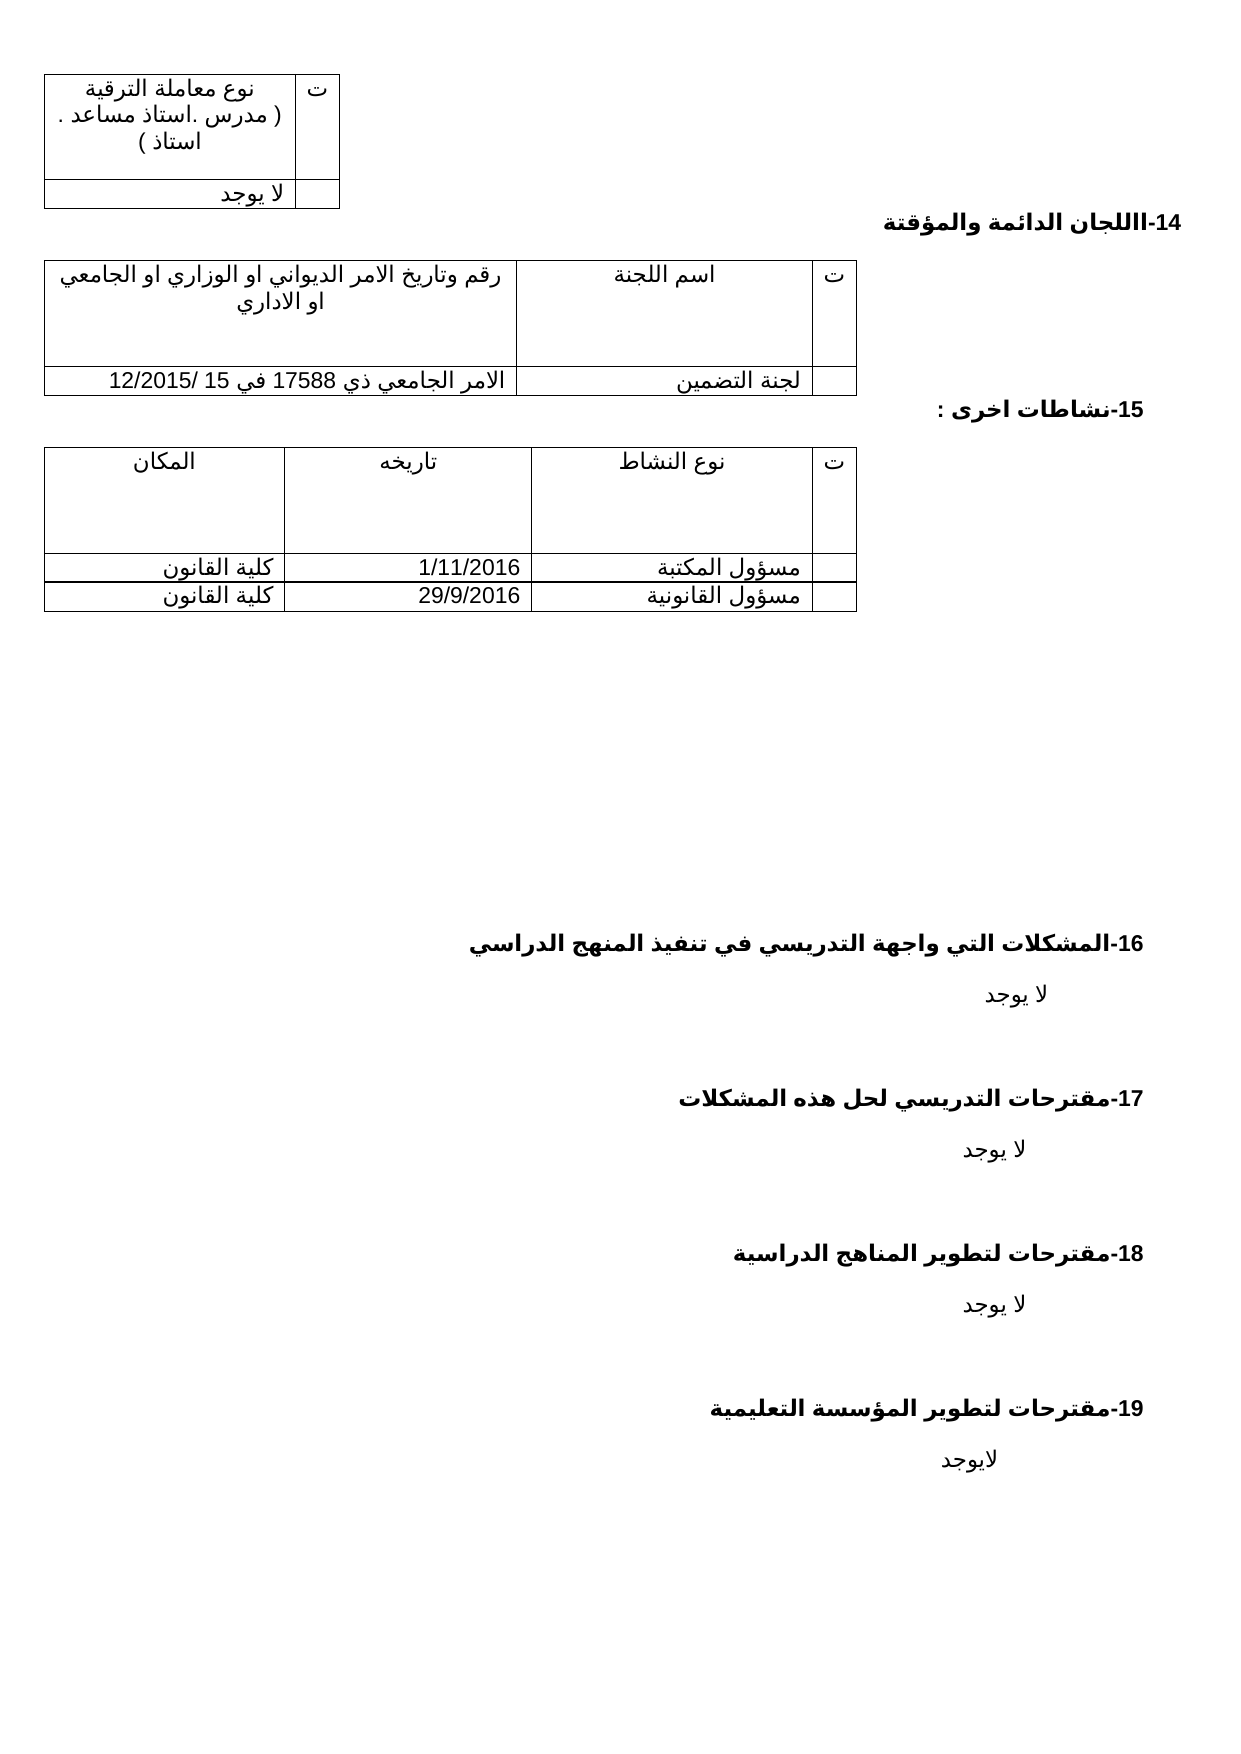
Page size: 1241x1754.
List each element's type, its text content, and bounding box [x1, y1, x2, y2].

table_cell [296, 180, 339, 208]
text 15-نشاطات اخرى : [59, 396, 1144, 422]
text لايوجد [59, 1446, 1144, 1472]
table_cell الامر الجامعي ذي 17588 في 15 /12/2015 [45, 367, 516, 395]
table_cell [813, 554, 856, 581]
table_header رقم وتاريخ الامر الديواني او الوزاري او الجامعي او الاداري [45, 261, 516, 366]
table_cell كلية القانون [45, 554, 284, 581]
table_cell لجنة التضمين [517, 367, 812, 395]
table_cell 29/9/2016 [285, 583, 531, 611]
table_cell كلية القانون [45, 583, 284, 611]
table_cell مسؤول المكتبة [532, 554, 812, 581]
text لا يوجد [59, 981, 1144, 1007]
table_header نوع معاملة الترقية ( مدرس .استاذ مساعد . استاذ ) [45, 75, 295, 179]
table_cell لا يوجد [45, 180, 295, 208]
text 14-االلجان الدائمة والمؤقتة [59, 209, 1181, 236]
table_cell مسؤول القانونية [532, 583, 812, 611]
table_header ت [813, 448, 856, 552]
text 16-المشكلات التي واجهة التدريسي في تنفيذ المنهج الدراسي [59, 930, 1144, 956]
table_header نوع النشاط [532, 448, 812, 552]
text لا يوجد [59, 1136, 1144, 1162]
text 18-مقترحات لتطوير المناهج الدراسية [59, 1240, 1144, 1266]
table_header ت [813, 261, 856, 366]
table_header ت [296, 75, 339, 179]
text 17-مقترحات التدريسي لحل هذه المشكلات [59, 1085, 1144, 1111]
table_header اسم اللجنة [517, 261, 812, 366]
text 19-مقترحات لتطوير المؤسسة التعليمية [59, 1395, 1144, 1421]
text لا يوجد [59, 1291, 1144, 1317]
table_header المكان [45, 448, 284, 552]
table_cell [813, 367, 856, 395]
table_cell [813, 583, 856, 611]
table_cell 1/11/2016 [285, 554, 531, 581]
table_header تاريخه [285, 448, 531, 552]
